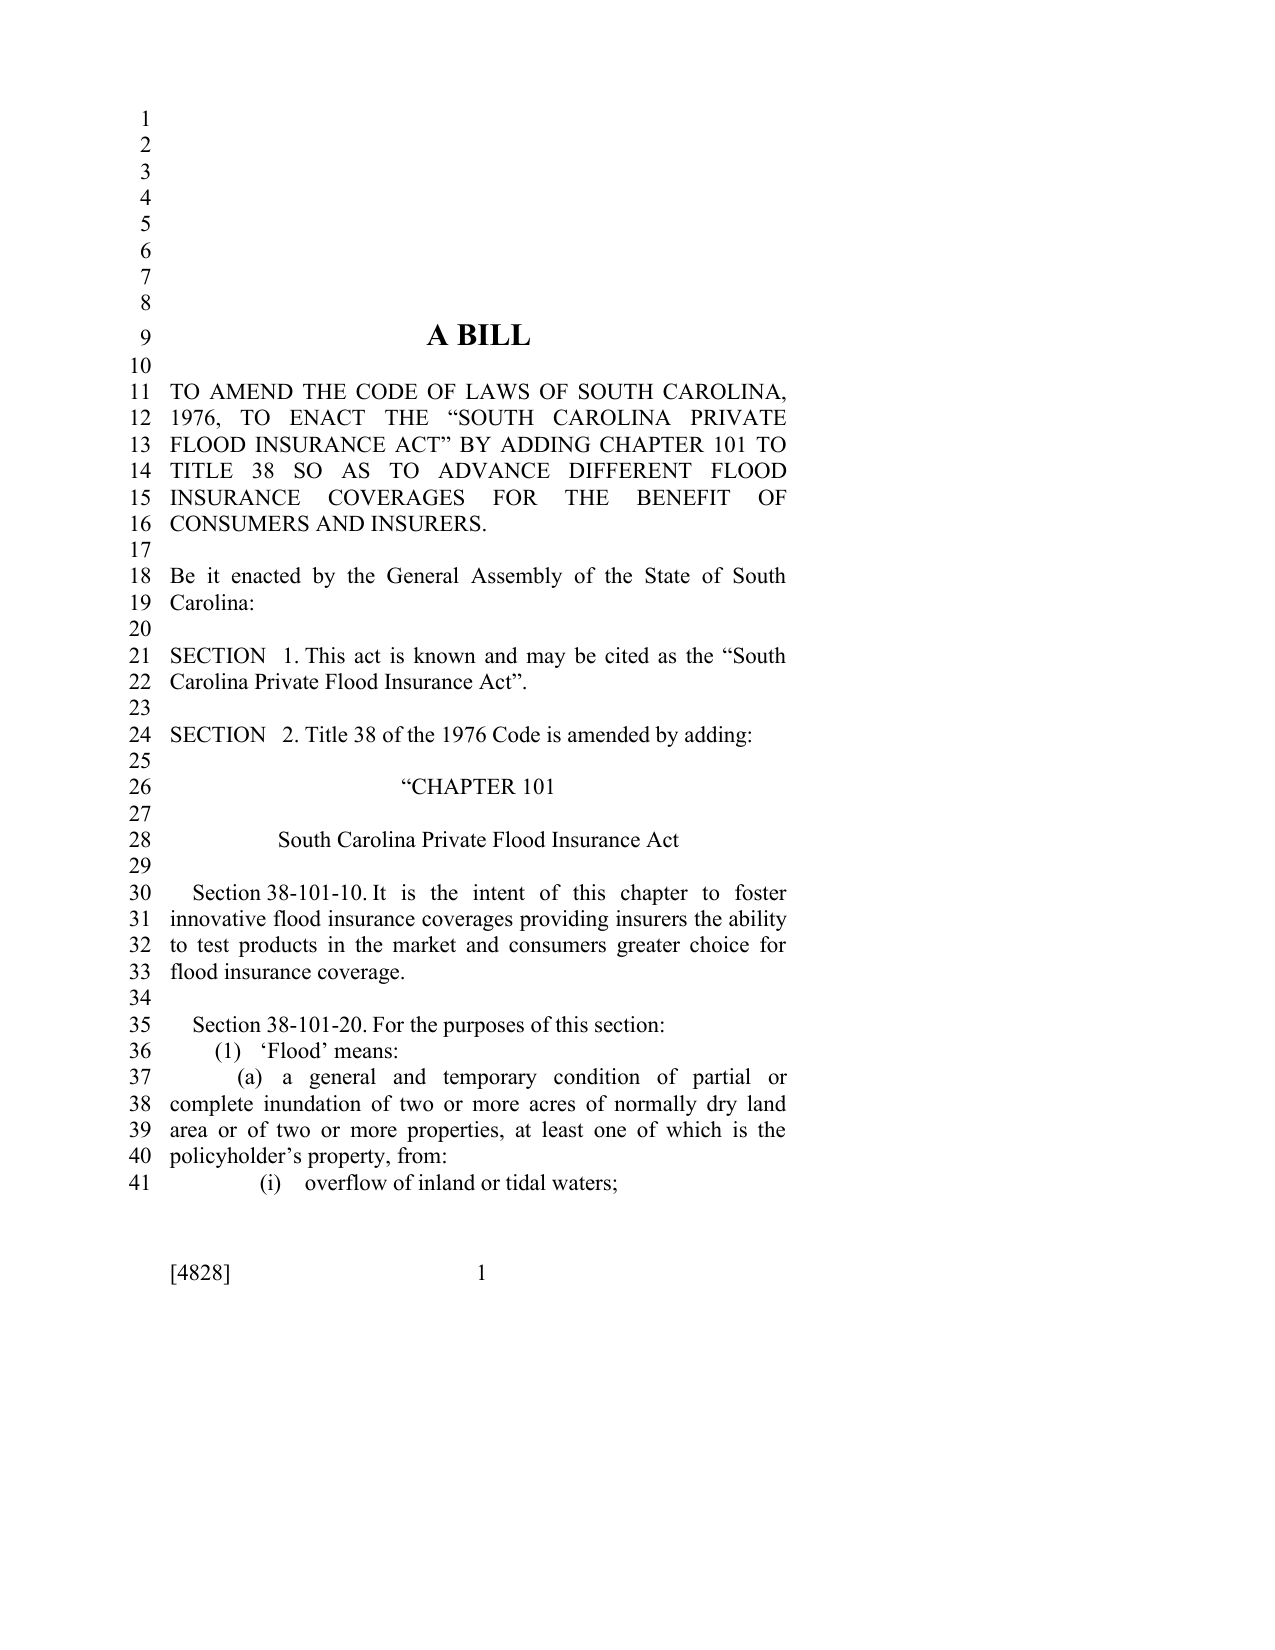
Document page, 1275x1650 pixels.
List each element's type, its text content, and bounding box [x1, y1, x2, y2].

text (a) a general and temporary condition of partial or complete inundation of two or more acres of normally dry land area or of two or more properties, at least one of which is the policyholder’s property, from: [169, 1063, 787, 1169]
text TO AMEND THE CODE OF LAWS OF SOUTH CAROLINA, 1976, TO ENACT THE “SOUTH CAROLINA PRIVATE FLOOD INSURANCE ACT” BY ADDING CHAPTER 101 TO TITLE 38 SO AS TO ADVANCE DIFFERENT FLOOD INSURANCE COVERAGES FOR THE BENEFIT OF CONSUMERS AND INSURERS. [169, 378, 787, 536]
text Section 38-101-20. For the purposes of this section: [169, 1011, 787, 1037]
text (i) overflow of inland or tidal waters; [169, 1169, 787, 1195]
text A BILL [169, 316, 787, 352]
text Section 38-101-10. It is the intent of this chapter to foster innovative flood insurance coverages providing insurers the ability to test products in the market and consumers greater choice for flood insurance coverage. [169, 879, 787, 984]
text Be it enacted by the General Assembly of the State of South Carolina: [169, 563, 787, 615]
text “CHAPTER 101 [169, 773, 787, 800]
text South Carolina Private Flood Insurance Act [169, 826, 787, 852]
text SECTION 1. This act is known and may be cited as the “South Carolina Private Flood Insurance Act”. [169, 642, 787, 694]
text (1) ‘Flood’ means: [169, 1037, 787, 1063]
text SECTION 2. Title 38 of the 1976 Code is amended by adding: [169, 721, 787, 747]
